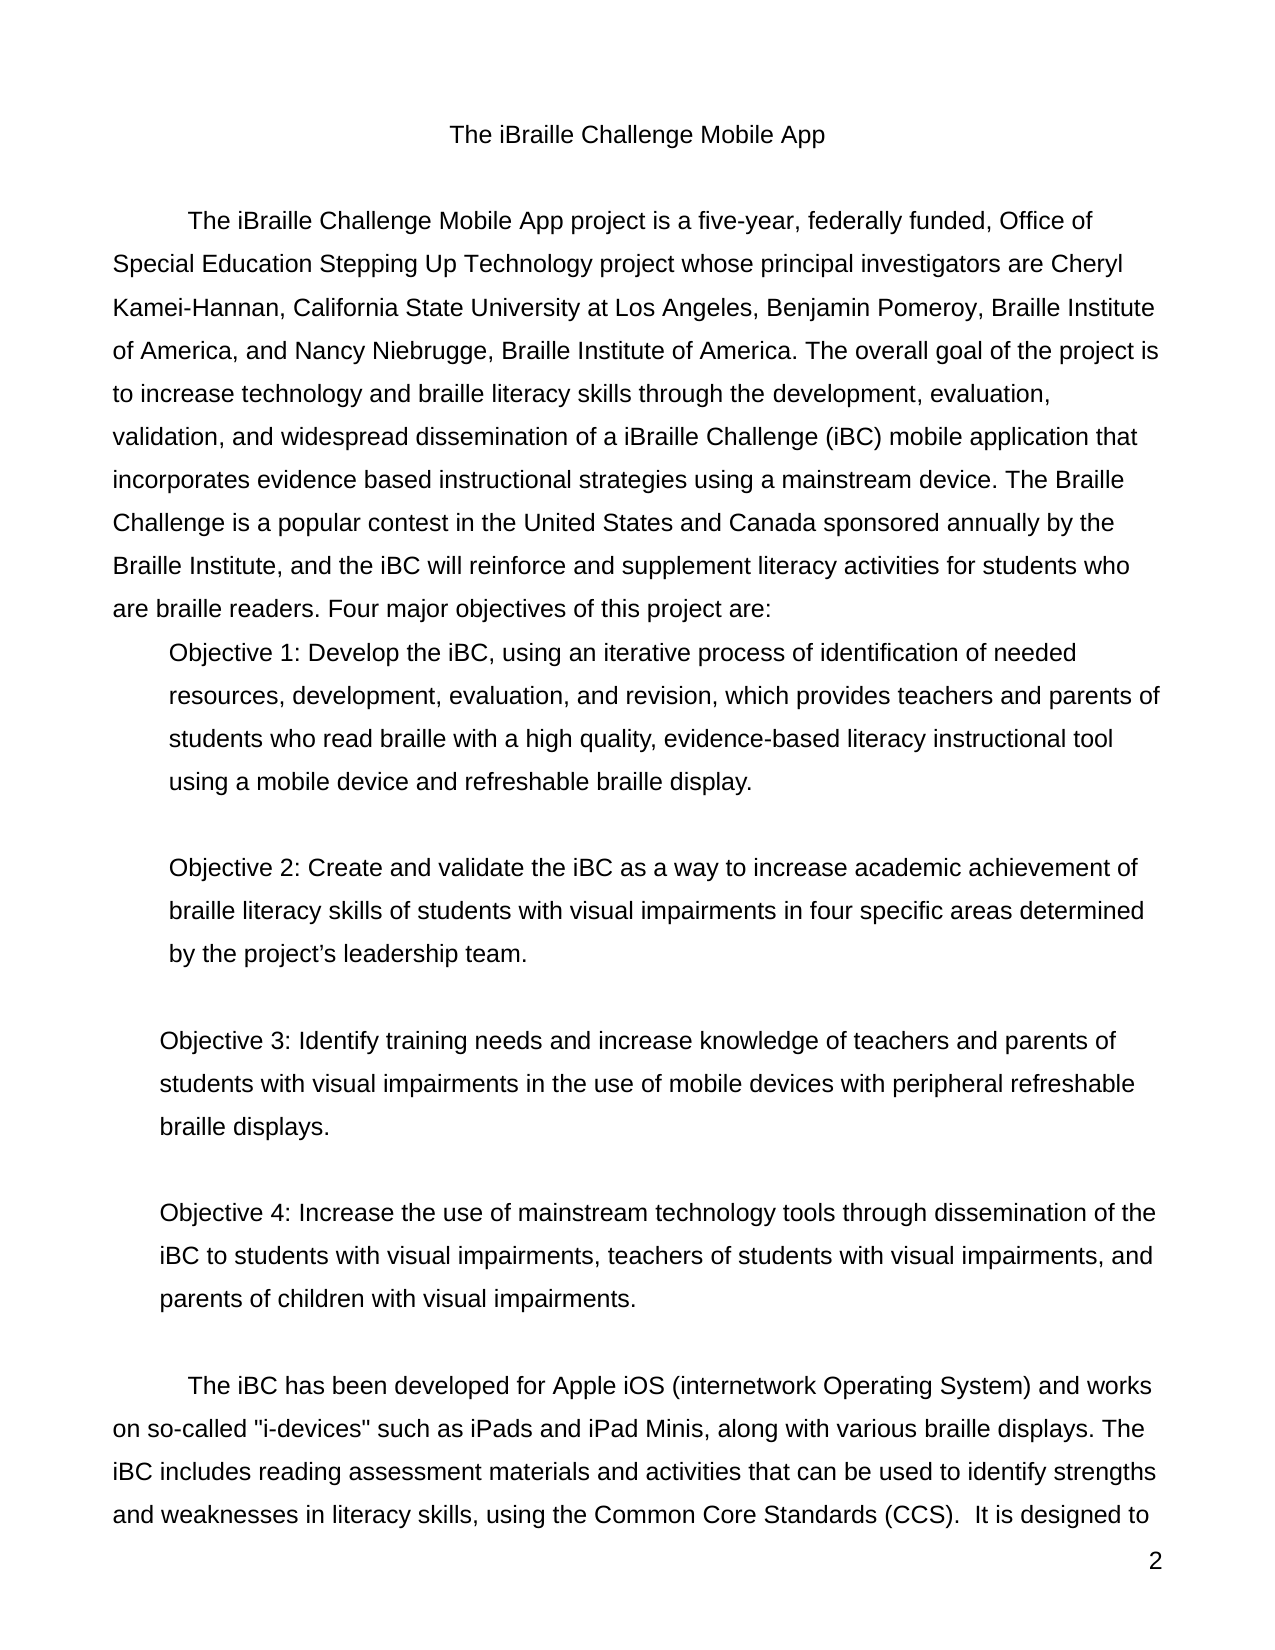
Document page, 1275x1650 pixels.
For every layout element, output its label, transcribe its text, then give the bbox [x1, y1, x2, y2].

subtitle Objective 4: Increase the use of mainstream technology tools through dissemination of the iBC to students with visual impairments, teachers of students with visual impairments, and parents of children with visual impairments. [159, 1198, 1162, 1313]
text The iBraille Challenge Mobile App project is a five-year, federally funded, Office of Special Education Stepping Up Technology project whose principal investigators are Cheryl Kamei-Hannan, California State University at Los Angeles, Benjamin Pomeroy, Braille Institute of America, and Nancy Niebrugge, Braille Institute of America. The overall goal of the project is to increase technology and braille literacy skills through the development, evaluation, validation, and widespread dissemination of a iBraille Challenge (iBC) mobile application that incorporates evidence based instructional strategies using a mainstream device. The Braille Challenge is a popular contest in the United States and Canada sponsored annually by the Braille Institute, and the iBC will reinforce and supplement literacy activities for students who are braille readers. Four major objectives of this project are: [112, 206, 1162, 623]
subtitle Objective 2: Create and validate the iBC as a way to increase academic achievement of braille literacy skills of students with visual impairments in four specific areas determined by the project’s leadership team. [169, 853, 1162, 968]
text The iBraille Challenge Mobile App [112, 120, 1162, 149]
subtitle Objective 1: Develop the iBC, using an iterative process of identification of needed resources, development, evaluation, and revision, which provides teachers and parents of students who read braille with a high quality, evidence-based literacy instructional tool using a mobile device and refreshable braille display. [169, 637, 1162, 796]
subtitle Objective 3: Identify training needs and increase knowledge of teachers and parents of students with visual impairments in the use of mobile devices with peripheral refreshable braille displays. [159, 1026, 1162, 1141]
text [112, 1371, 1162, 1529]
